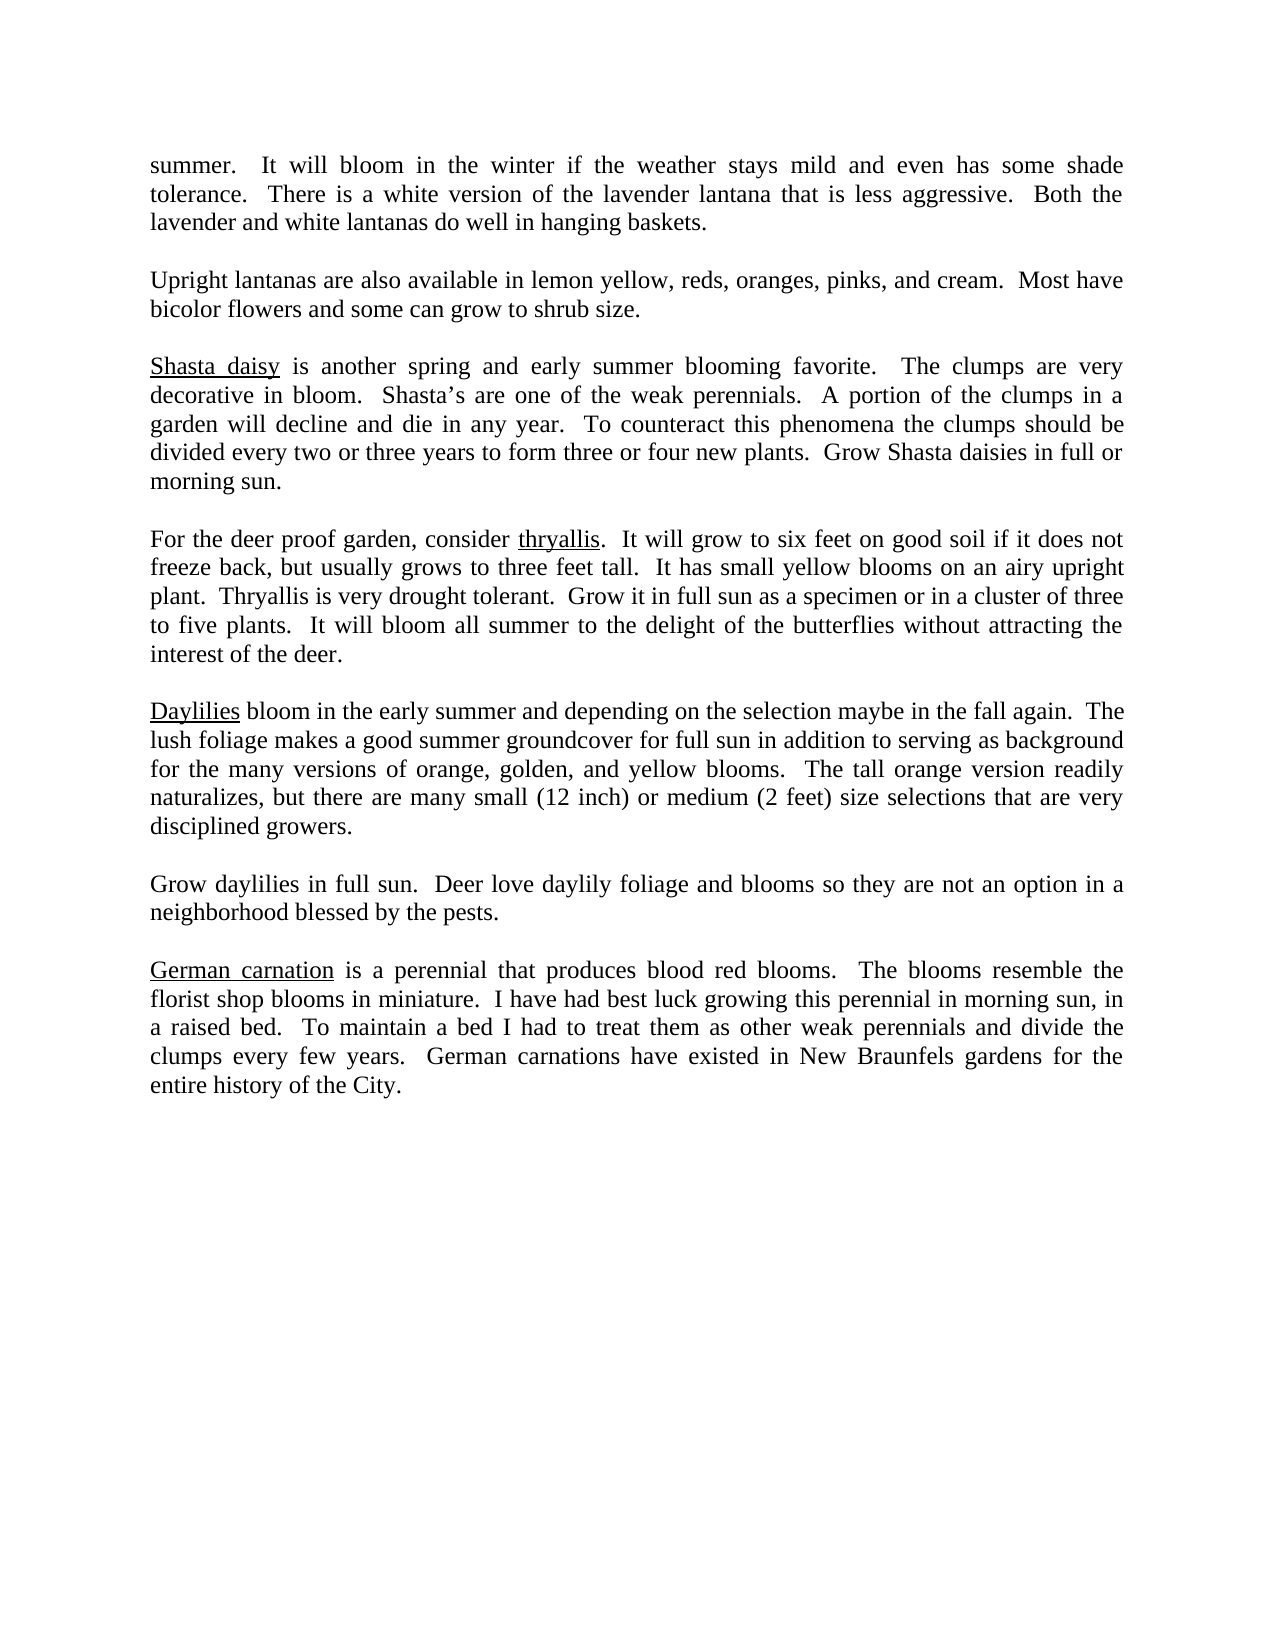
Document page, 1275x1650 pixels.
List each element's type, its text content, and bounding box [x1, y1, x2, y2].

text Grow daylilies in full sun. Deer love daylily foliage and blooms so they are not an option in a neighborhood blessed by the pests. [150, 869, 1125, 926]
text Shasta daisy is another spring and early summer blooming favorite. The clumps are very decorative in bloom. Shasta’s are one of the weak perennials. A portion of the clumps in a garden will decline and die in any year. To counteract this phenomena the clumps should be divided every two or three years to form three or four new plants. Grow Shasta daisies in full or morning sun. [150, 351, 1125, 495]
text Upright lantanas are also available in lemon yellow, reds, oranges, pinks, and cream. Most have bicolor flowers and some can grow to shrub size. [150, 265, 1125, 322]
text Daylilies bloom in the early summer and depending on the selection maybe in the fall again. The lush foliage makes a good summer groundcover for full sun in addition to serving as background for the many versions of orange, golden, and yellow blooms. The tall orange version readily naturalizes, but there are many small (12 inch) or medium (2 feet) size selections that are very disciplined growers. [150, 696, 1125, 840]
text For the deer proof garden, consider thryallis. It will grow to six feet on good soil if it does not freeze back, but usually grows to three feet tall. It has small yellow blooms on an airy upright plant. Thryallis is very drought tolerant. Grow it in full sun as a specimen or in a cluster of three to five plants. It will bloom all summer to the delight of the butterflies without attracting the interest of the deer. [150, 524, 1125, 667]
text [150, 150, 1125, 236]
text German carnation is a perennial that produces blood red blooms. The blooms resemble the florist shop blooms in miniature. I have had best luck growing this perennial in morning sun, in a raised bed. To maintain a bed I had to treat them as other weak perennials and divide the clumps every few years. German carnations have existed in New Braunfels gardens for the entire history of the City. [150, 955, 1125, 1099]
